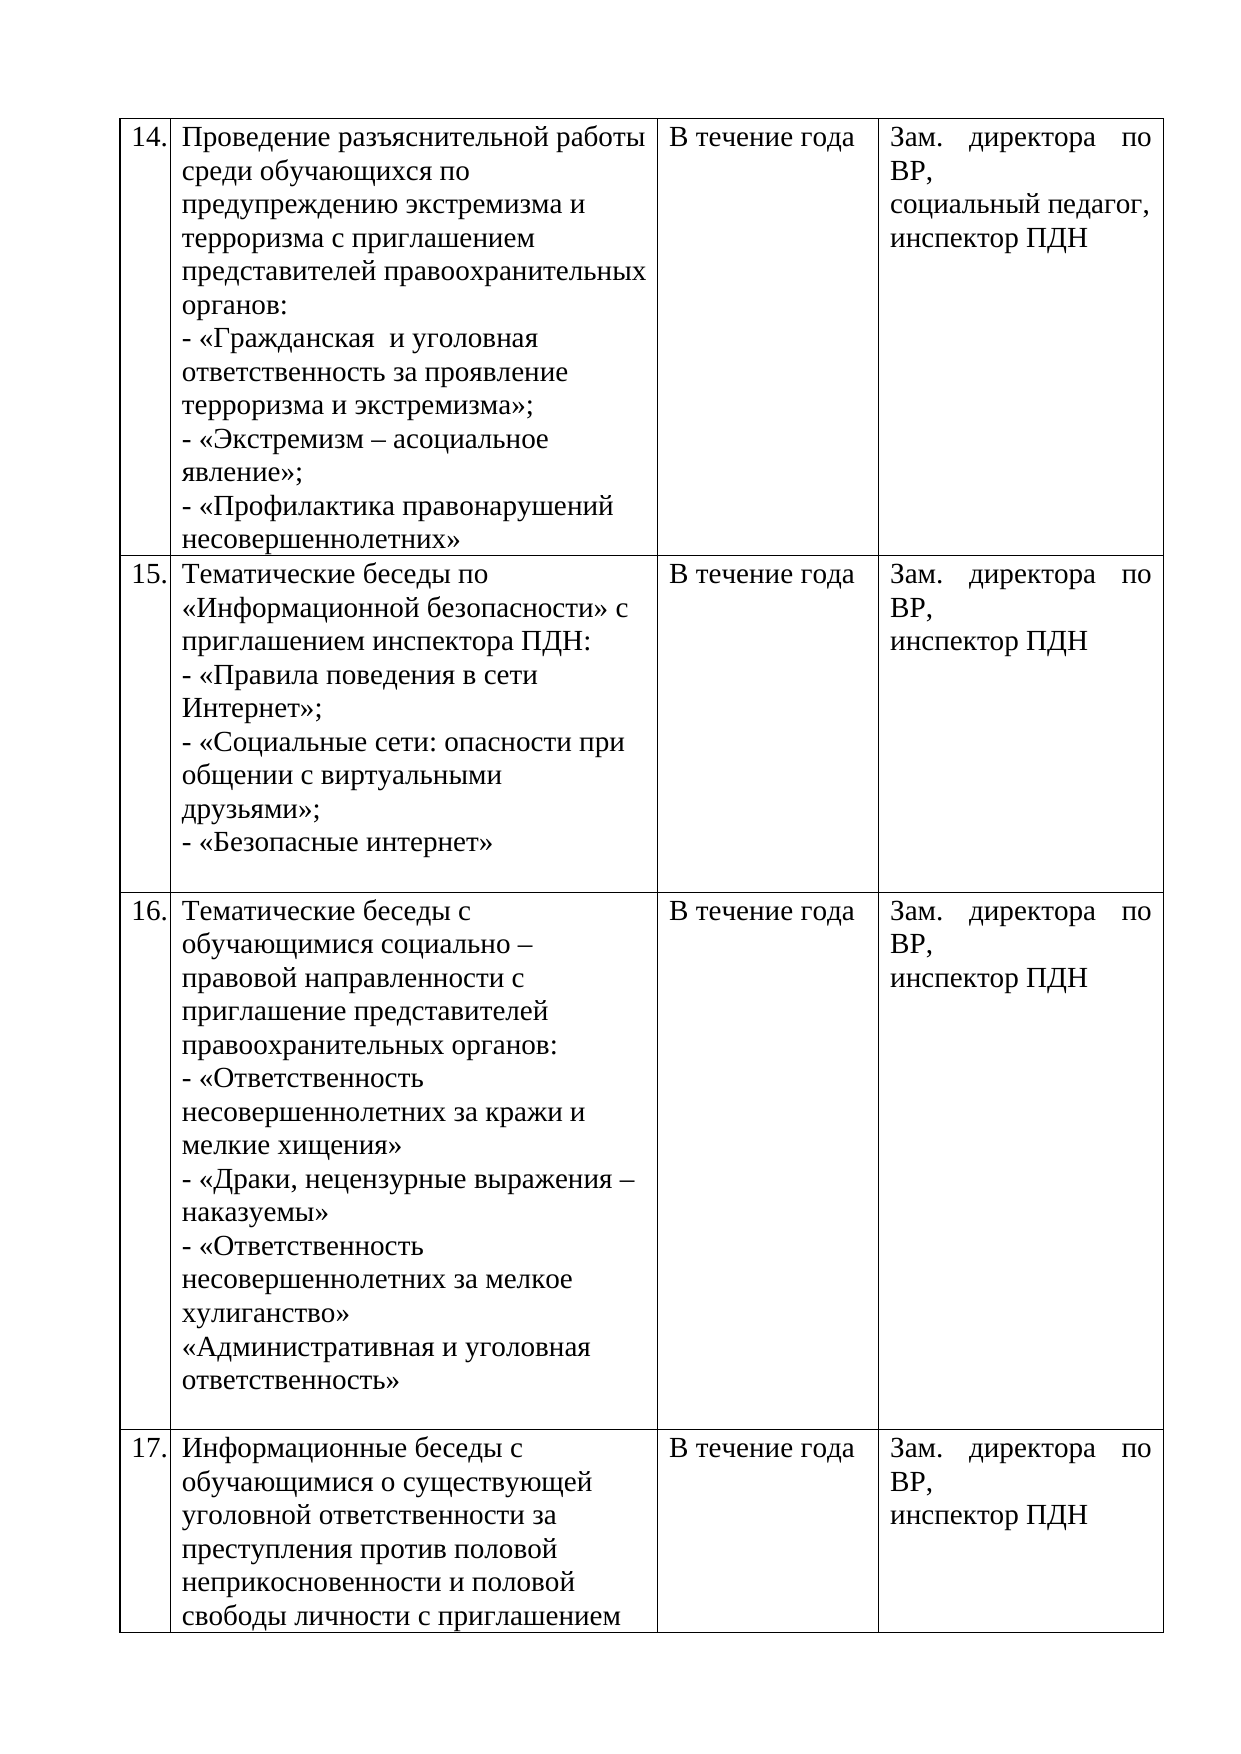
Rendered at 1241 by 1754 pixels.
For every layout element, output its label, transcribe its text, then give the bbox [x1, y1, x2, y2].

table_cell В течение года [658, 893, 878, 1429]
table_cell Зам. директора по ВР, инспектор ПДН [879, 556, 1163, 892]
table_cell Тематические беседы с обучающимися социально – правовой направленности с приглашение представителей правоохранительных органов: - «Ответственность несовершеннолетних за кражи и мелкие хищения» - «Драки, нецензурные выражения – наказуемы» - «Ответственность несовершеннолетних за мелкое хулиганство» «Административная и уголовная ответственность» [171, 893, 657, 1429]
table_cell Зам. директора по ВР, инспектор ПДН [879, 893, 1163, 1429]
table_cell [121, 119, 170, 555]
table_cell В течение года [658, 119, 878, 555]
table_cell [171, 1430, 657, 1632]
table_cell [121, 556, 170, 892]
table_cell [879, 1430, 1163, 1632]
table_cell В течение года [658, 556, 878, 892]
table_cell [121, 893, 170, 1429]
table_cell Зам. директора по ВР, социальный педагог, инспектор ПДН [879, 119, 1163, 555]
table_cell Проведение разъяснительной работы среди обучающихся по предупреждению экстремизма и терроризма с приглашением представителей правоохранительных органов: - «Гражданская и уголовная ответственность за проявление терроризма и экстремизма»; - «Экстремизм – асоциальное явление»; - «Профилактика правонарушений несовершеннолетних» [171, 119, 657, 555]
table_cell В течение года [658, 1430, 878, 1632]
table_cell Тематические беседы по «Информационной безопасности» с приглашением инспектора ПДН: - «Правила поведения в сети Интернет»; - «Социальные сети: опасности при общении с виртуальными друзьями»; - «Безопасные интернет» [171, 556, 657, 892]
table_cell [121, 1430, 170, 1632]
